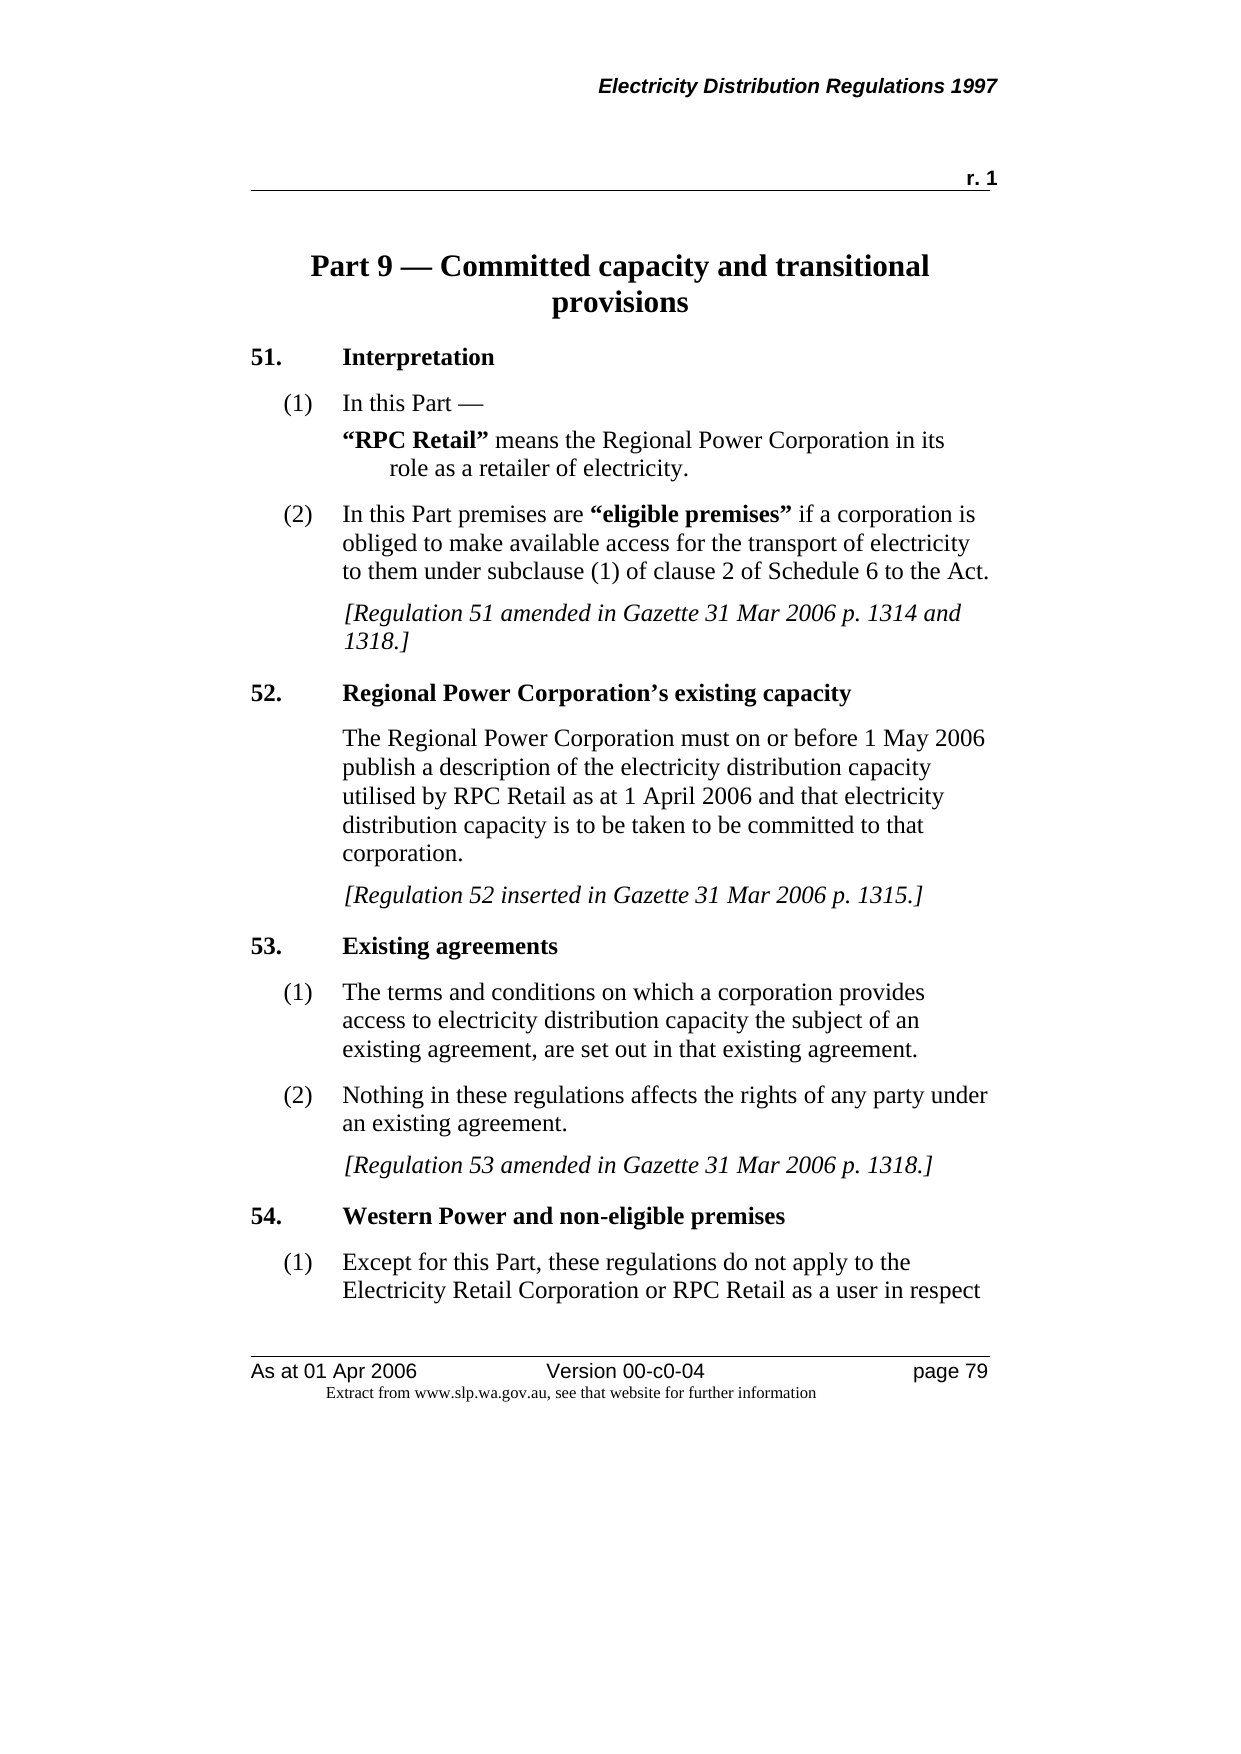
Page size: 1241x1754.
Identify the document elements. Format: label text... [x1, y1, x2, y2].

text The Regional Power Corporation must on or before 1 May 2006 publish a description of the electricity distribution capacity utilised by RPC Retail as at 1 April 2006 and that electricity distribution capacity is to be taken to be committed to that corporation. [251, 723, 990, 867]
subtitle 51. Interpretation [251, 342, 990, 371]
text “RPC Retail” means the Regional Power Corporation in its role as a retailer of electricity. [251, 425, 990, 482]
text [Regulation 51 amended in Gazette 31 Mar 2006 p. 1314 and 1318.] [251, 598, 990, 655]
text (1) The terms and conditions on which a corporation provides access to electricity distribution capacity the subject of an existing agreement, are set out in that existing agreement. [251, 977, 990, 1063]
text [Regulation 53 amended in Gazette 31 Mar 2006 p. 1318.] [251, 1150, 990, 1178]
text (2) Nothing in these regulations affects the rights of any party under an existing agreement. [251, 1080, 990, 1137]
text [251, 1247, 990, 1304]
text [Regulation 52 inserted in Gazette 31 Mar 2006 p. 1315.] [251, 880, 990, 908]
subtitle 52. Regional Power Corporation’s existing capacity [251, 678, 990, 707]
text (1) In this Part — [251, 388, 990, 416]
text (2) In this Part premises are “eligible premises” if a corporation is obliged to make available access for the transport of electricity to them under subclause (1) of clause 2 of Schedule 6 to the Act. [251, 499, 990, 585]
subtitle 54. Western Power and non-eligible premises [251, 1201, 990, 1230]
subtitle Part 9 — Committed capacity and transitional provisions [251, 247, 990, 319]
subtitle 53. Existing agreements [251, 931, 990, 960]
